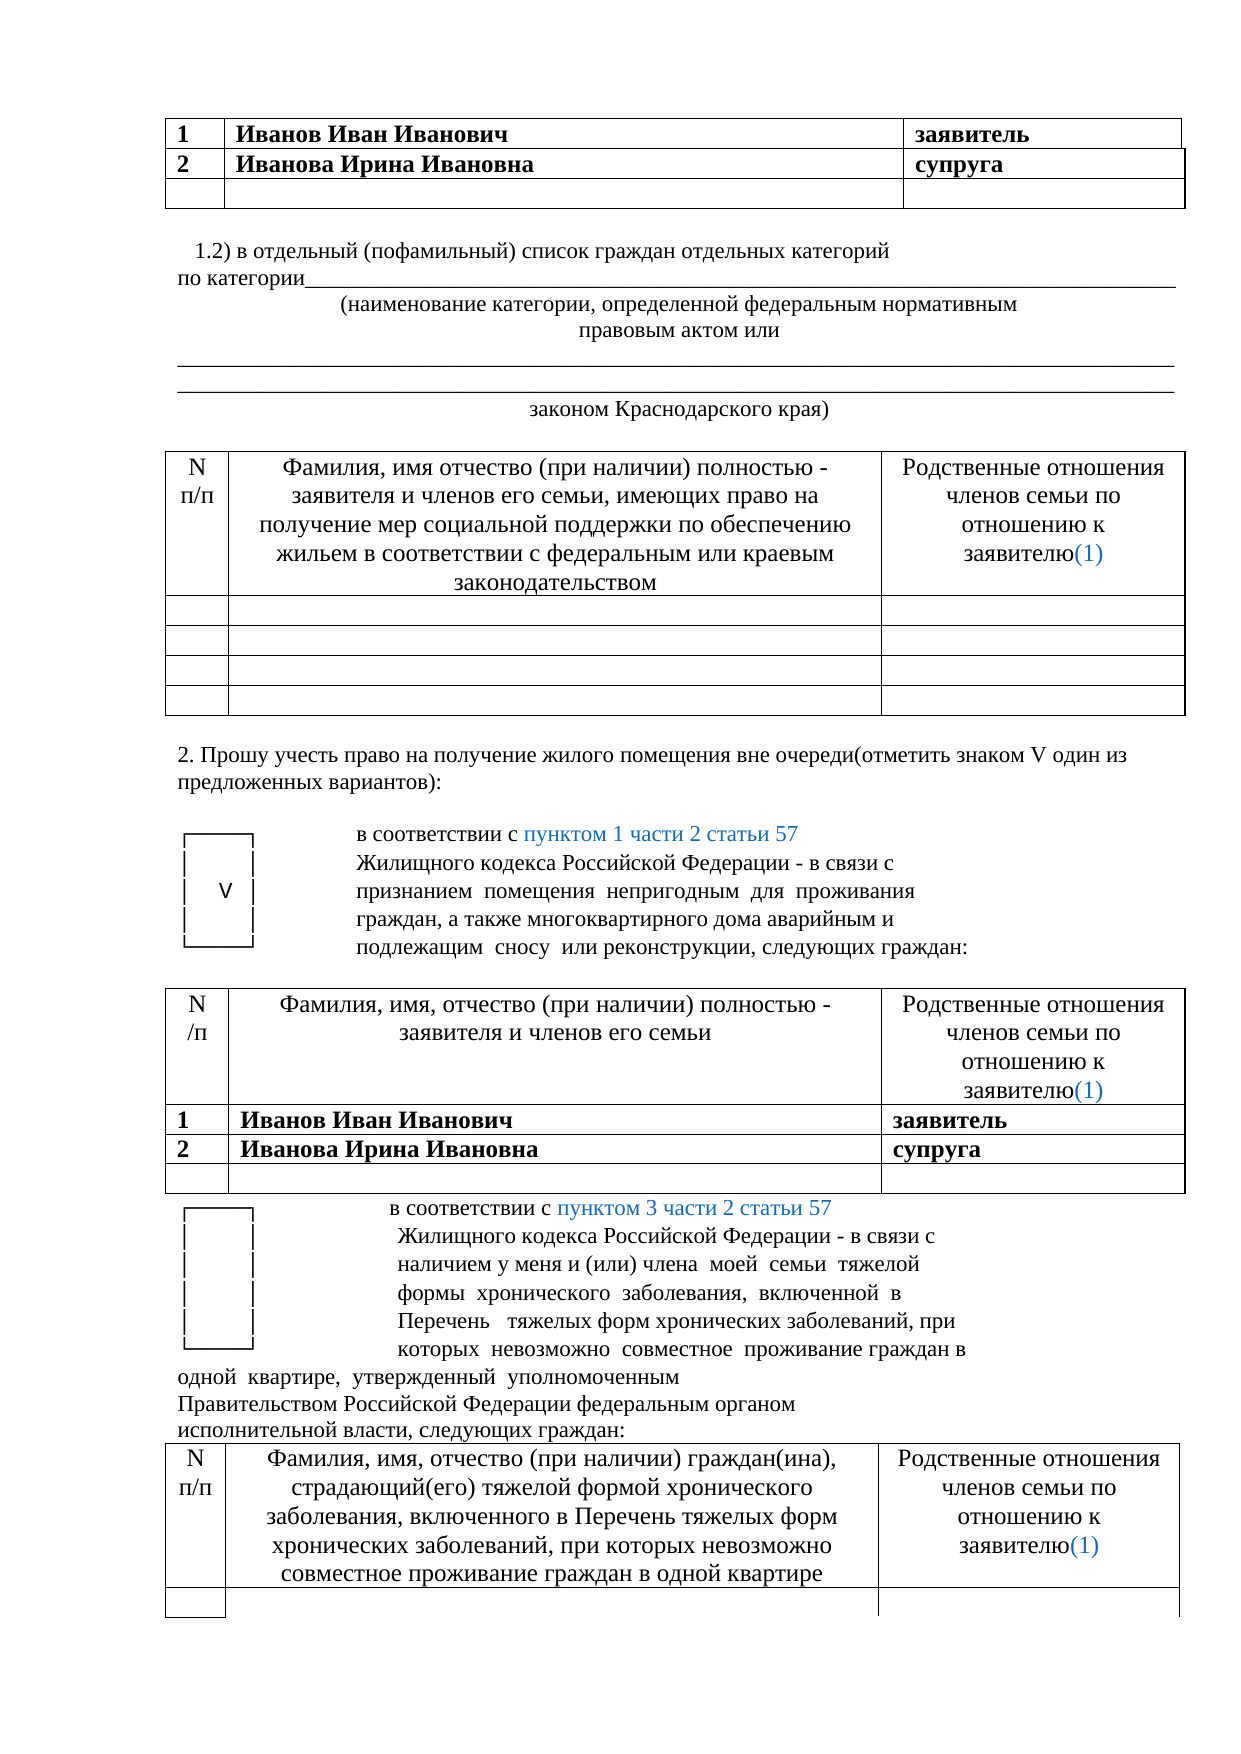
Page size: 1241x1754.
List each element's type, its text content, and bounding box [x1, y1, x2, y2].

table_cell [225, 179, 903, 207]
table_cell [166, 179, 224, 207]
text │ │ Жилищного кодекса Российской Федерации - в связи с [177, 849, 1181, 877]
table_cell [882, 686, 1184, 714]
table_cell [166, 1164, 228, 1193]
text │ V │ признанием помещения непригодным для проживания [177, 877, 1181, 905]
text 2. Прошу учесть право на получение жилого помещения вне очереди(отметить знаком V один из предложенных вариантов): [177, 741, 1181, 794]
text ┌────┐ в соответствии с пунктом 3 части 2 статьи 57 [177, 1194, 1181, 1222]
table_cell [229, 686, 881, 714]
table_cell [166, 1588, 225, 1617]
text 1.2) в отдельный (пофамильный) список граждан отдельных категорий [177, 237, 1181, 264]
table_cell [229, 1164, 881, 1193]
table_header Фамилия, имя отчество (при наличии) полностью - заявителя и членов его семьи, имеющих право на получение мер социальной поддержки по обеспечению жильем в соответствии с федеральным или краевым законодательством [229, 452, 881, 595]
text законом Краснодарского края) [177, 395, 1181, 422]
table_cell Иванова Ирина Ивановна [225, 149, 903, 178]
table_header Фамилия, имя, отчество (при наличии) граждан(ина), страдающий(его) тяжелой формой хронического заболевания, включенного в Перечень тяжелых форм хронических заболеваний, при которых невозможно совместное проживание граждан в одной квартире [226, 1444, 878, 1587]
text ┌────┐ в соответствии с пунктом 1 части 2 статьи 57 [177, 821, 1181, 849]
table_header Фамилия, имя, отчество (при наличии) полностью - заявителя и членов его семьи [229, 989, 881, 1104]
table_cell Иванов Иван Иванович [229, 1105, 881, 1133]
table_cell заявитель [882, 1105, 1184, 1133]
text _______________________________________________________________________________________ [177, 369, 1181, 395]
table_cell 1 [166, 119, 224, 148]
table_cell [166, 626, 228, 655]
table_cell 1 [166, 1105, 228, 1133]
text Правительством Российской Федерации федеральным органом [177, 1390, 1181, 1416]
text │ │ Жилищного кодекса Российской Федерации - в связи с [177, 1222, 1181, 1251]
table_cell заявитель [904, 119, 1181, 148]
table_cell [904, 179, 1184, 207]
text по категории____________________________________________________________________________ [177, 264, 1181, 290]
table_cell 2 [166, 149, 224, 178]
table_cell [878, 1588, 1179, 1617]
text правовым актом или [177, 316, 1181, 343]
text └────┘ подлежащим сносу или реконструкции, следующих граждан: [177, 933, 1181, 962]
table_header Родственные отношения членов семьи по отношению к заявителю(1) [879, 1444, 1179, 1587]
table_cell [166, 656, 228, 685]
table_cell супруга [882, 1135, 1184, 1163]
table_cell 2 [166, 1135, 228, 1163]
text исполнительной власти, следующих граждан: [177, 1416, 1181, 1442]
text _______________________________________________________________________________________ [177, 343, 1181, 369]
table_cell [229, 626, 881, 655]
table_cell [229, 656, 881, 685]
table_cell [882, 596, 1184, 625]
text │ │ Перечень тяжелых форм хронических заболеваний, при [177, 1307, 1181, 1335]
table_cell [882, 1164, 1184, 1193]
text (наименование категории, определенной федеральным нормативным [177, 290, 1181, 316]
table_cell [229, 596, 881, 625]
table_cell Иванов Иван Иванович [225, 119, 903, 148]
table_cell [882, 626, 1184, 655]
table_header N /п [166, 989, 228, 1104]
table_cell [166, 686, 228, 714]
table_header Родственные отношения членов семьи по отношению к заявителю(1) [882, 452, 1184, 595]
table_cell [882, 656, 1184, 685]
text │ │ граждан, а также многоквартирного дома аварийным и [177, 905, 1181, 933]
text └────┘ которых невозможно совместное проживание граждан в [177, 1335, 1181, 1363]
table_header N п/п [166, 1444, 225, 1587]
table_cell Иванова Ирина Ивановна [229, 1135, 881, 1163]
text │ │ формы хронического заболевания, включенной в [177, 1279, 1181, 1307]
text │ │ наличием у меня и (или) члена моей семьи тяжелой [177, 1251, 1181, 1279]
table_header N п/п [166, 452, 228, 595]
table_header Родственные отношения членов семьи по отношению к заявителю(1) [882, 989, 1184, 1104]
table_cell [166, 596, 228, 625]
table_cell супруга [904, 149, 1184, 178]
table_cell [226, 1588, 878, 1617]
text одной квартире, утвержденный уполномоченным [177, 1363, 1181, 1390]
